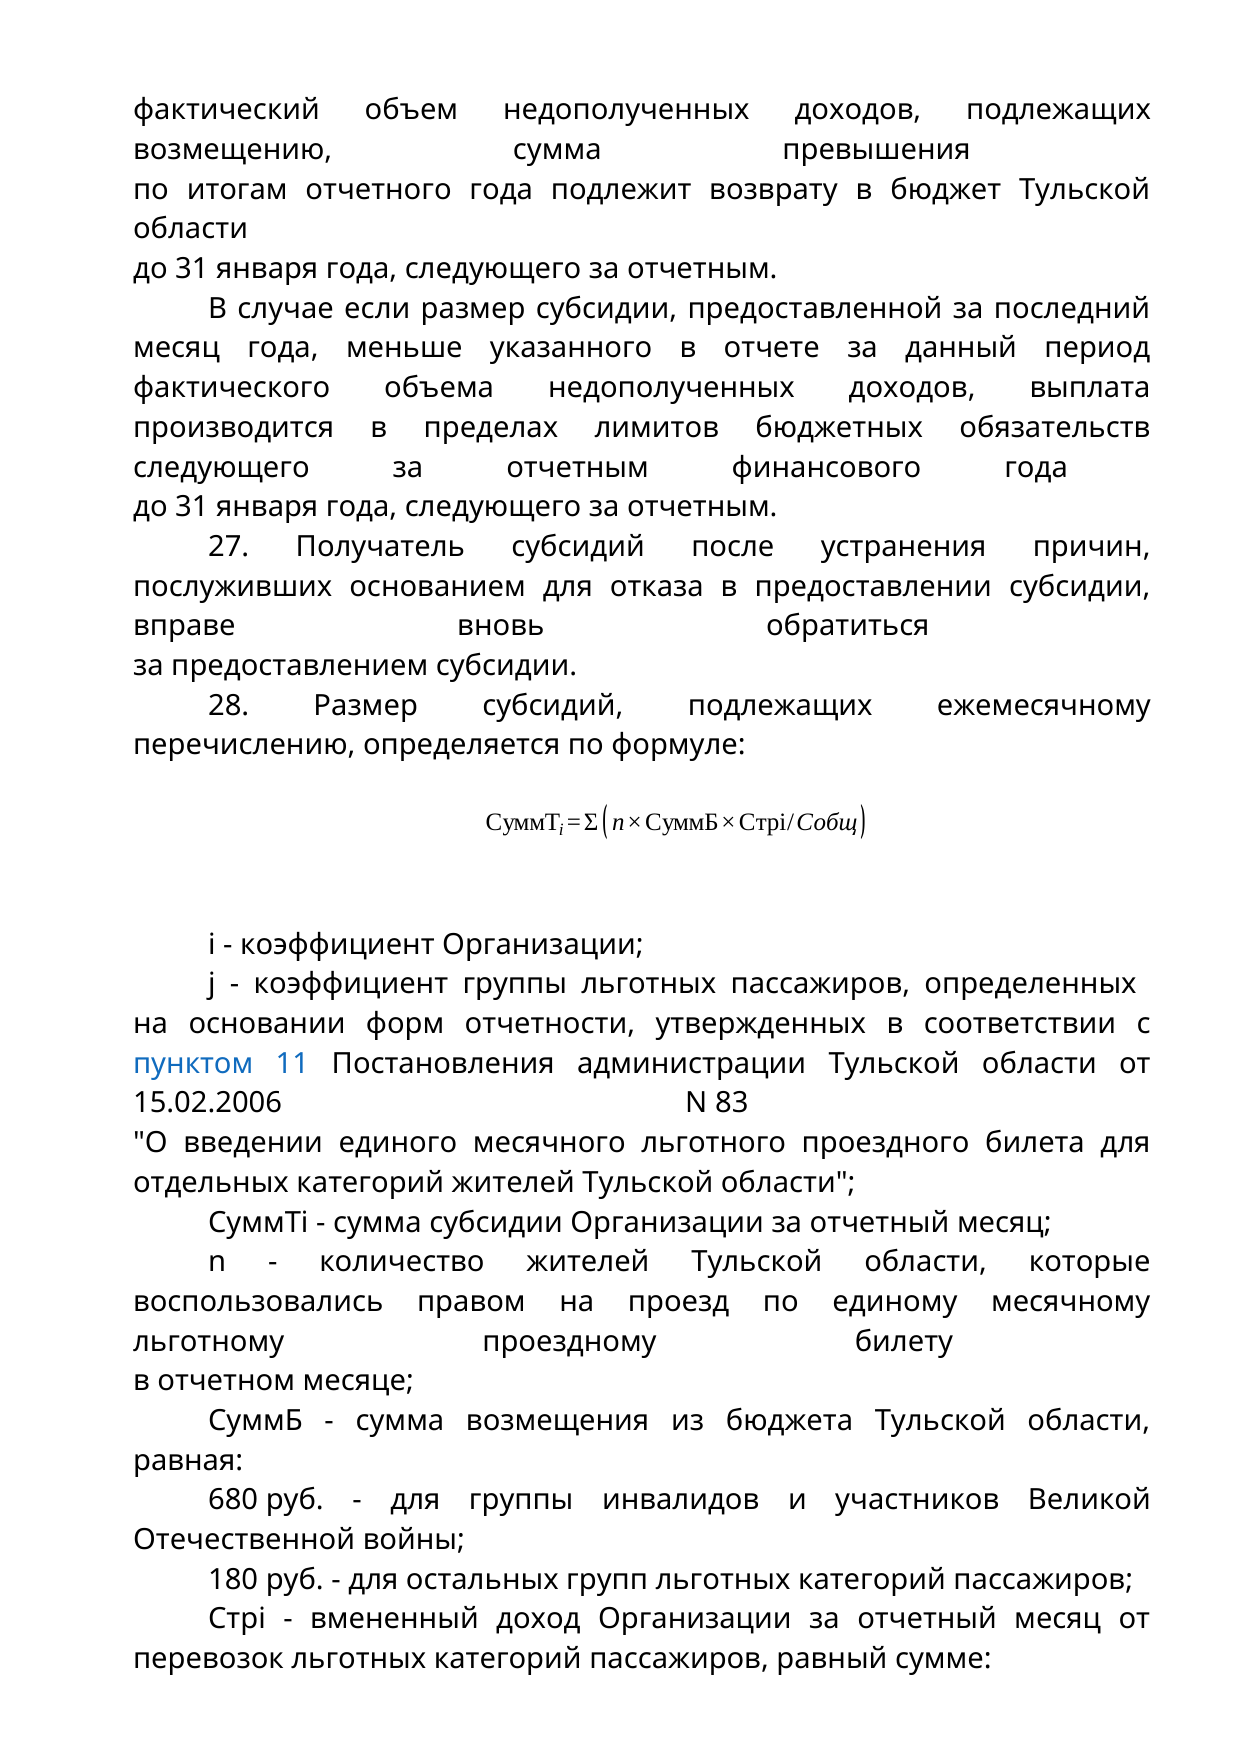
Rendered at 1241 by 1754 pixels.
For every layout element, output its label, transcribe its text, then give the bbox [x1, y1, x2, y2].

text В случае если размер субсидии, предоставленной за последний месяц года, меньше указанного в отчете за данный период фактического объема недополученных доходов, выплата производится в пределах лимитов бюджетных обязательств следующего за отчетным финансового года до 31 января года, следующего за отчетным. [133, 287, 1151, 525]
text 180 руб. - для остальных групп льготных категорий пассажиров; [133, 1558, 1151, 1598]
text i - коэффициент Организации; [133, 923, 1151, 963]
text СуммБ - сумма возмещения из бюджета Тульской области, равная: [133, 1399, 1151, 1479]
text j - коэффициент группы льготных пассажиров, определенных на основании форм отчетности, утвержденных в соответствии с пунктом 11 Постановления администрации Тульской области от 15.02.2006 N 83 "О введении единого месячного льготного проездного билета для отдельных категорий жителей Тульской области"; [133, 963, 1151, 1201]
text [133, 89, 1151, 287]
text 27. Получатель субсидий после устранения причин, послуживших основанием для отказа в предоставлении субсидии, вправе вновь обратиться за предоставлением субсидии. [133, 525, 1151, 684]
text Стрi - вмененный доход Организации за отчетный месяц от перевозок льготных категорий пассажиров, равный сумме: [133, 1598, 1151, 1677]
text СуммTi - сумма субсидии Организации за отчетный месяц; [133, 1201, 1151, 1241]
text n - количество жителей Тульской области, которые воспользовались правом на проезд по единому месячному льготному проездному билету в отчетном месяце; [133, 1241, 1151, 1399]
text 680 руб. - для группы инвалидов и участников Великой Отечественной войны; [133, 1479, 1151, 1558]
text 28. Размер субсидий, подлежащих ежемесячному перечислению, определяется по формуле: [133, 684, 1151, 763]
